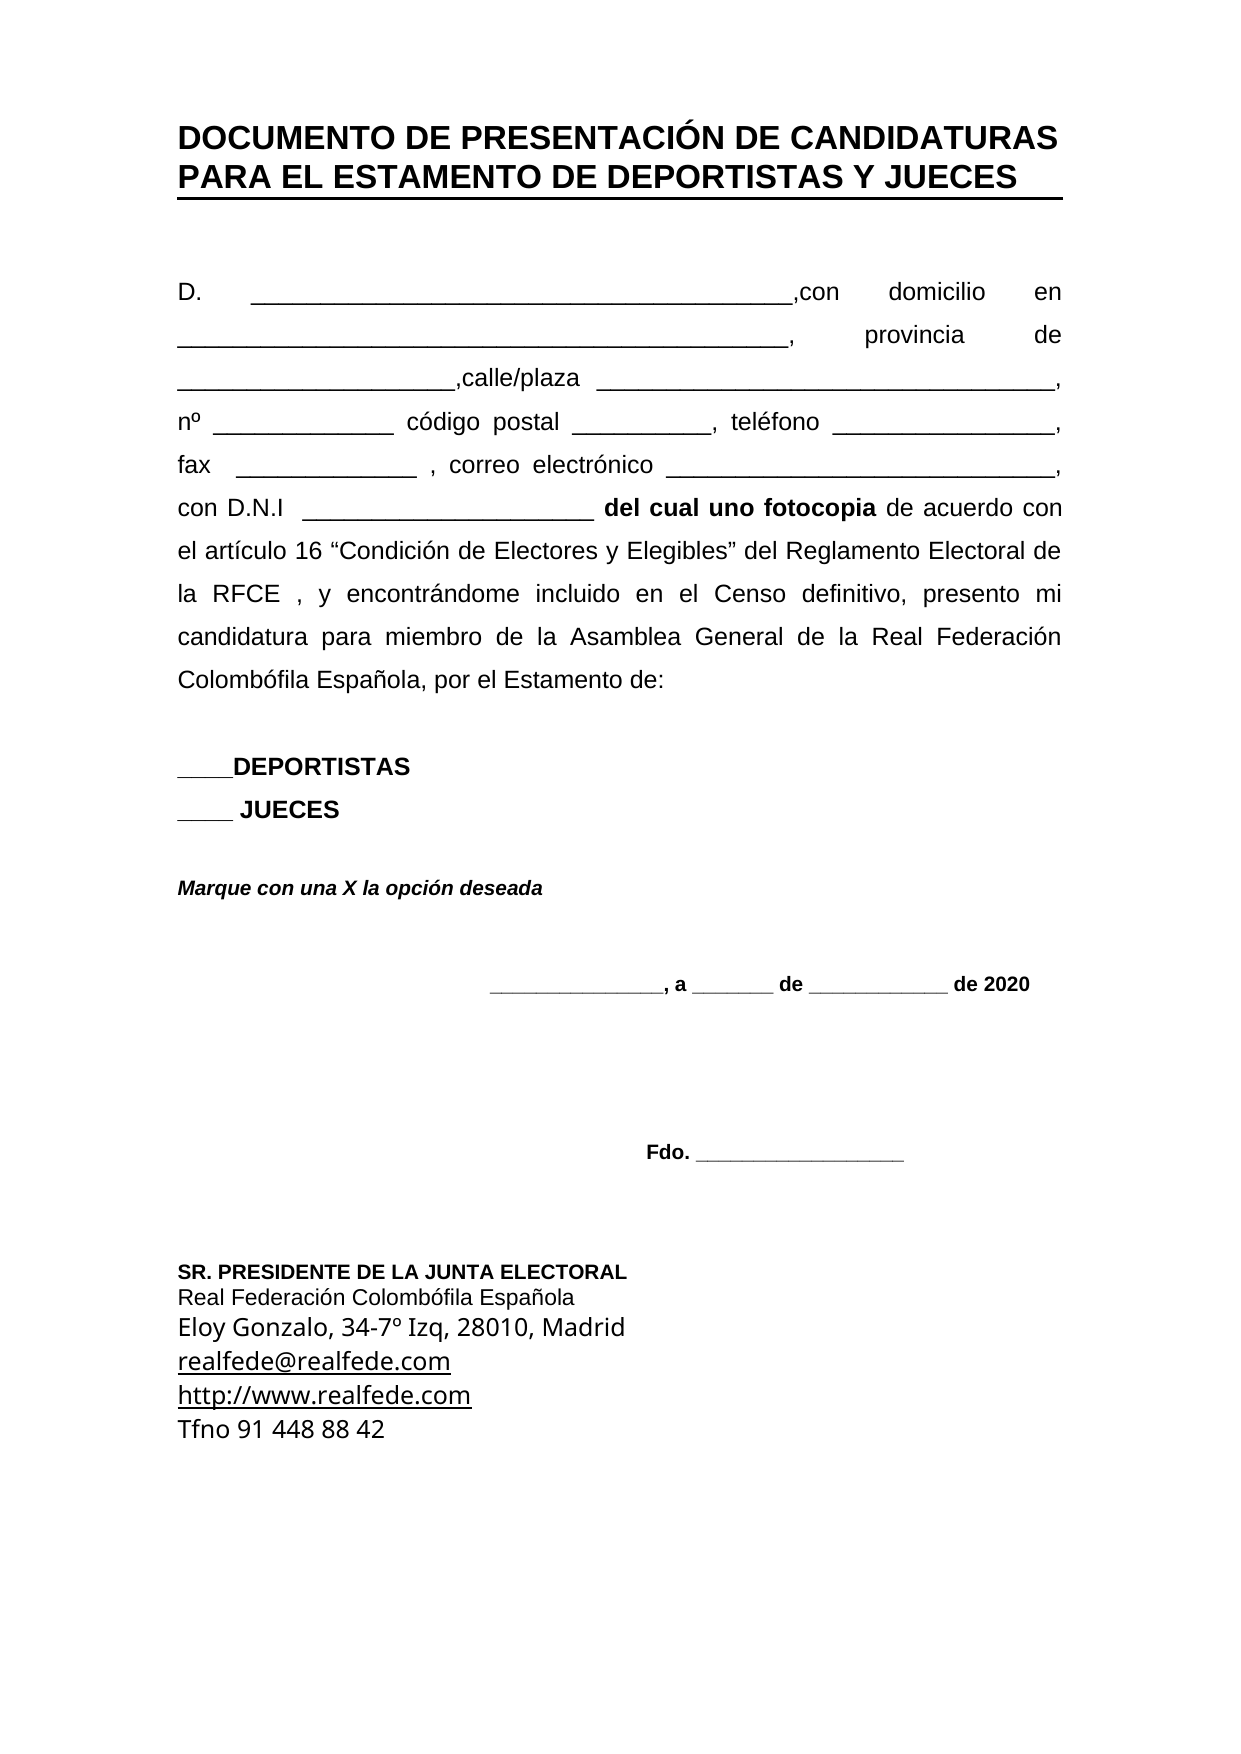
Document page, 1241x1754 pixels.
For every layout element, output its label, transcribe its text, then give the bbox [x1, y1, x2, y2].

text Eloy Gonzalo, 34-7º Izq, 28010, Madrid [177, 1310, 1063, 1344]
title ____DEPORTISTAS [177, 752, 1063, 780]
title Marque con una X la opción deseada [177, 876, 1063, 900]
text Tfno 91 448 88 42 [177, 1412, 1063, 1446]
title _______________, a _______ de ____________ de 2020 [177, 972, 1063, 996]
title DOCUMENTO DE PRESENTACIÓN DE CANDIDATURAS [177, 118, 1063, 157]
title ____ JUECES [177, 795, 1063, 823]
title D. _______________________________________,con domicilio en ____________________________________________, provincia de ____________________,calle/plaza _________________________________, nº _____________ código postal __________, teléfono ________________, fax _____________ , correo electrónico ____________________________, con D.N.I _____________________ del cual uno fotocopia de acuerdo con el artículo 16 “Condición de Electores y Elegibles” del Reglamento Electoral de la RFCE , y encontrándome incluido en el Censo definitivo, presento mi candidatura para miembro de la Asamblea General de la Real Federación Colombófila Española, por el Estamento de: [177, 277, 1063, 694]
text realfede@realfede.com [177, 1344, 1063, 1378]
text http://www.realfede.com [177, 1378, 1063, 1412]
title PARA EL ESTAMENTO DE DEPORTISTAS Y JUECES [177, 157, 1063, 197]
title Fdo. __________________ [177, 1140, 1063, 1164]
title Real Federación Colombófila Española [177, 1283, 1063, 1310]
title SR. PRESIDENTE DE [177, 1259, 1063, 1283]
